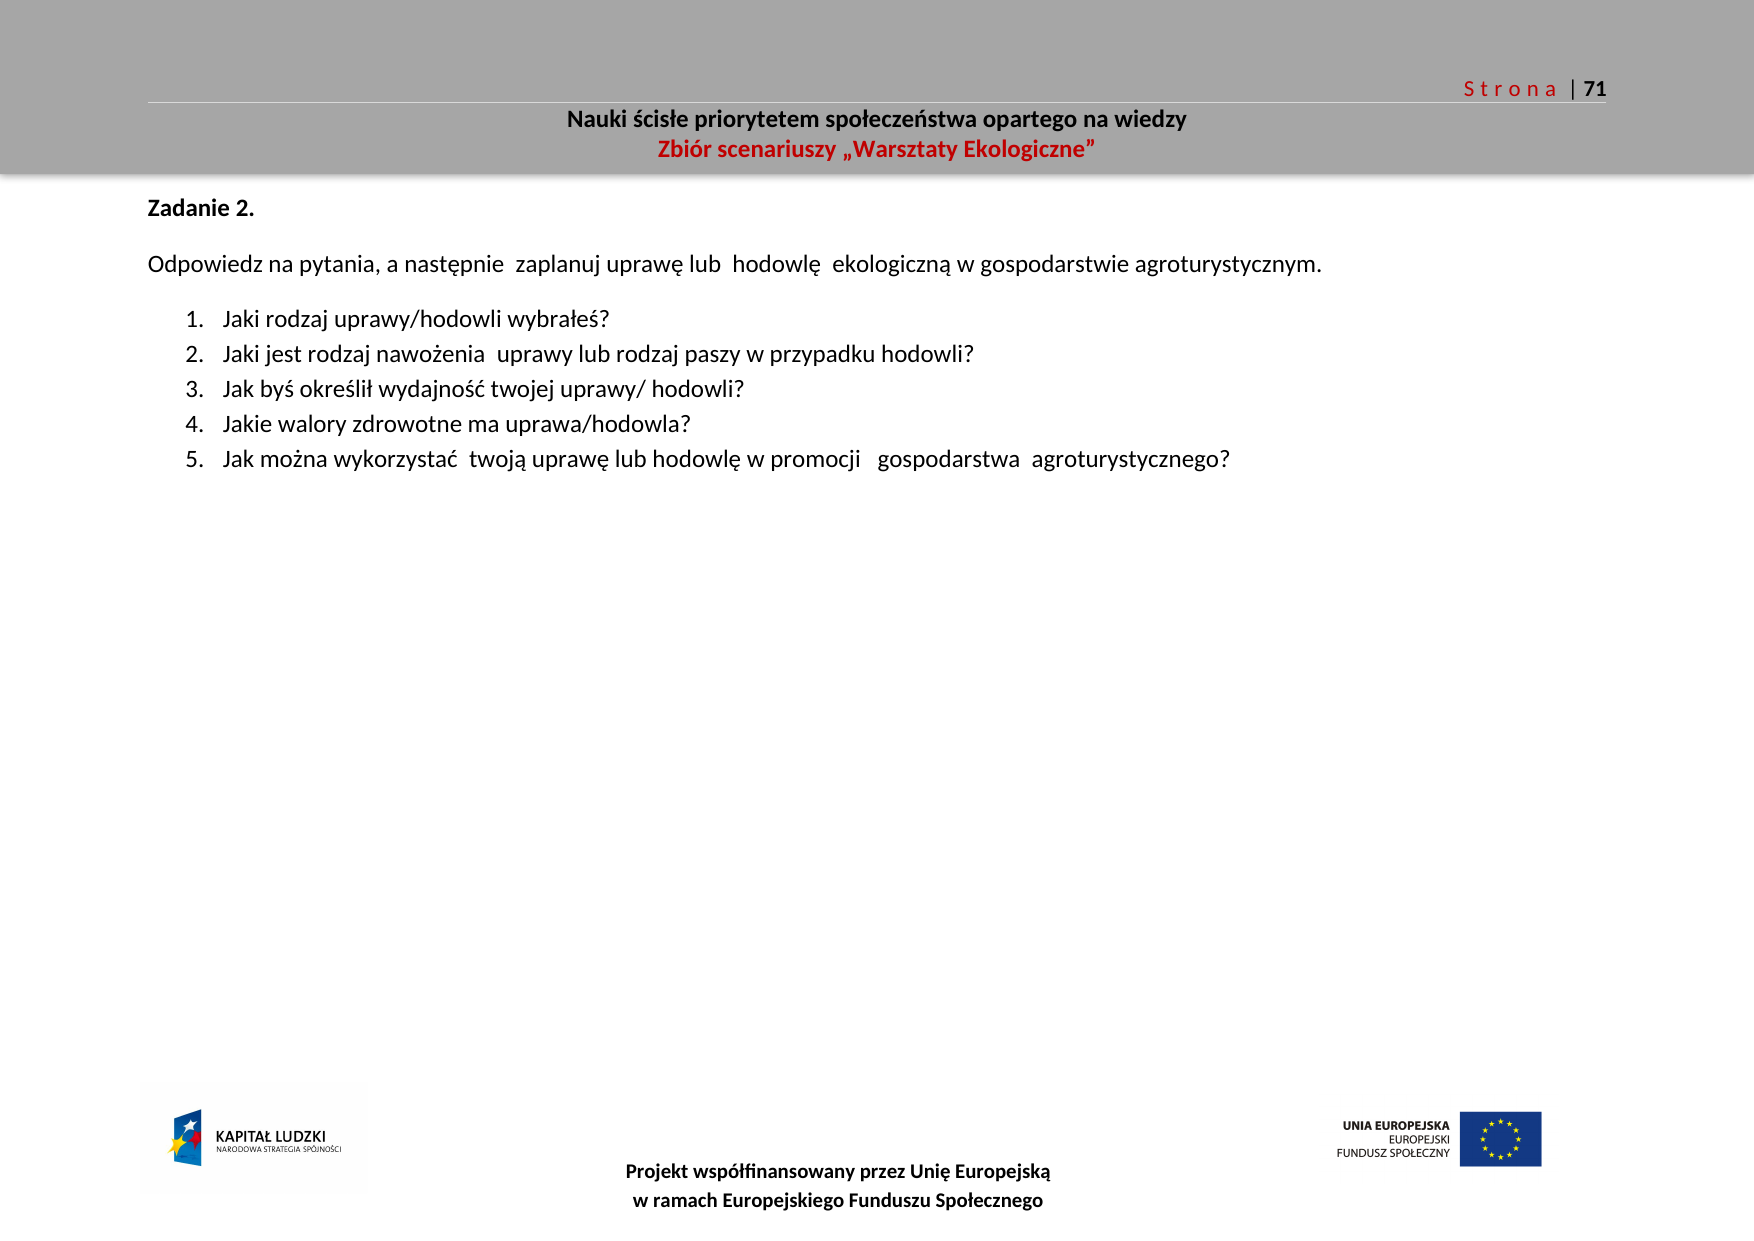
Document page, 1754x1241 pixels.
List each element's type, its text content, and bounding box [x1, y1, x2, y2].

picture [1318, 1094, 1560, 1184]
list Jak można wykorzystać twoją uprawę lub hodowlę w promocji gospodarstwa agroturystycznego? [185, 443, 1606, 474]
list Jakie walory zdrowotne ma uprawa/hodowla? [185, 408, 1606, 439]
list Jaki rodzaj uprawy/hodowli wybrałeś? [185, 303, 1606, 334]
text Odpowiedz na pytania, a następnie zaplanuj uprawę lub hodowlę ekologiczną w gospodarstwie agroturystycznym. [148, 248, 1606, 278]
list Jak byś określił wydajność twojej uprawy/ hodowli? [185, 373, 1606, 404]
list Jaki jest rodzaj nawożenia uprawy lub rodzaj paszy w przypadku hodowli? [185, 338, 1606, 369]
text Zadanie 2. [148, 192, 1606, 222]
picture [139, 1082, 368, 1194]
